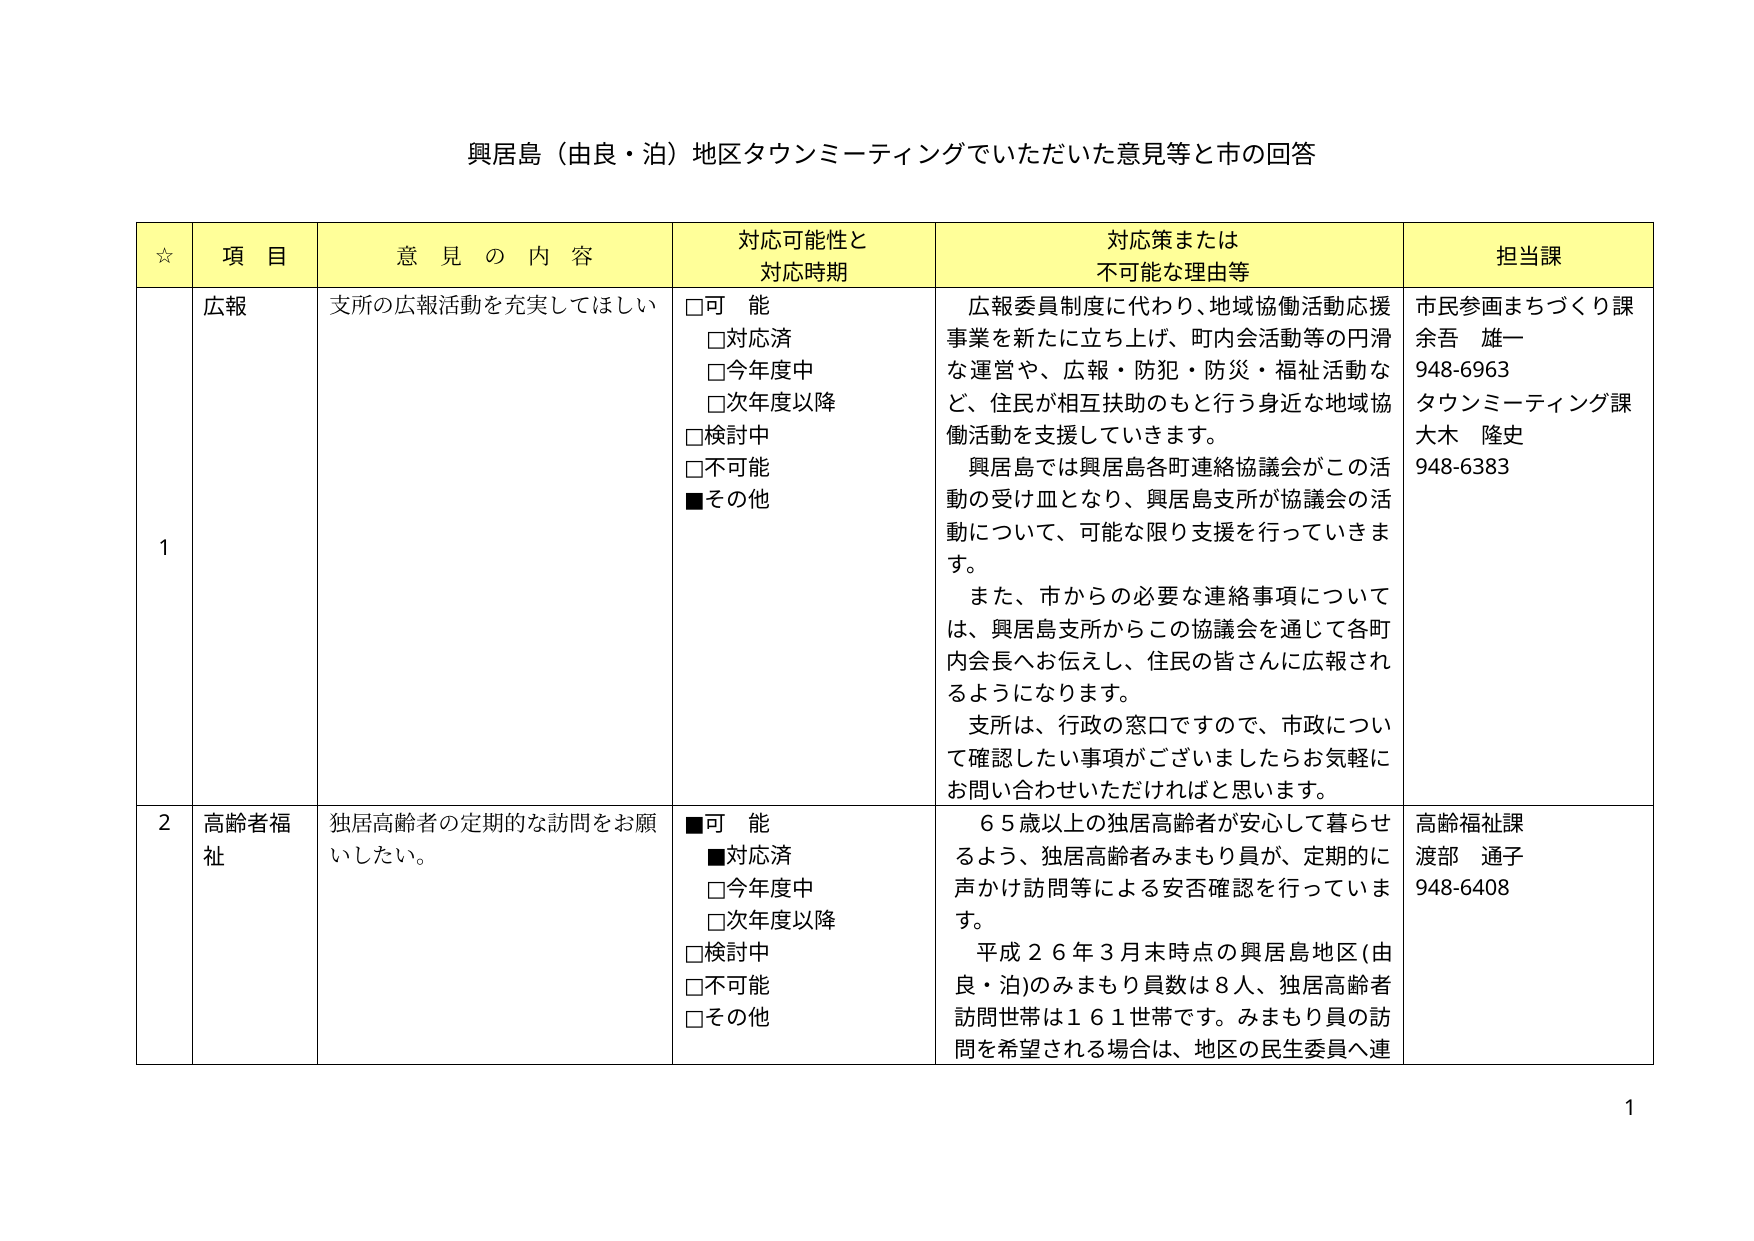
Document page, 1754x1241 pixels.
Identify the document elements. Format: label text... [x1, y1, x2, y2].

table_cell 広報委員制度に代わり､地域協働活動応援事業を新たに立ち上げ、町内会活動等の円滑な運営や、広報・防犯・防災・福祉活動など、住民が相互扶助のもと行う身近な地域協働活動を支援していきます。 興居島では興居島各町連絡協議会がこの活動の受け皿となり、興居島支所が協議会の活動について、可能な限り支援を行っていきます。 また、市からの必要な連絡事項については、興居島支所からこの協議会を通じて各町内会長へお伝えし、住民の皆さんに広報されるようになります。 支所は、行政の窓口ですので、市政について確認したい事項がございましたらお気軽にお問い合わせいただければと思います。 [936, 288, 1403, 805]
text 興居島（由良・泊）地区タウンミーティングでいただいた意見等と市の回答 [148, 121, 1636, 185]
table_cell 高齢者福祉 [193, 806, 317, 1064]
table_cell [936, 806, 1403, 1064]
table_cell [1404, 806, 1653, 1064]
table_cell 市民参画まちづくり課 余吾 雄一 948-6963 タウンミーティング課 大木 隆史 948-6383 [1404, 288, 1653, 805]
table_header 対応策または 不可能な理由等 [936, 223, 1403, 287]
table_header ☆ [137, 223, 192, 287]
table_header 項 目 [193, 223, 317, 287]
table_cell 支所の広報活動を充実してほしい [318, 288, 672, 805]
table_cell 1 [137, 288, 192, 805]
table_cell 広報 [193, 288, 317, 805]
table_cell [318, 806, 672, 1064]
table_cell □可 能 □対応済 □今年度中 □次年度以降 □検討中 □不可能 ■その他 [673, 288, 935, 805]
table_header 意 見 の 内 容 [318, 223, 672, 287]
table_header 担当課 [1404, 223, 1653, 287]
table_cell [673, 806, 935, 1064]
table_cell 2 [137, 806, 192, 1064]
table_header 対応可能性と 対応時期 [673, 223, 935, 287]
